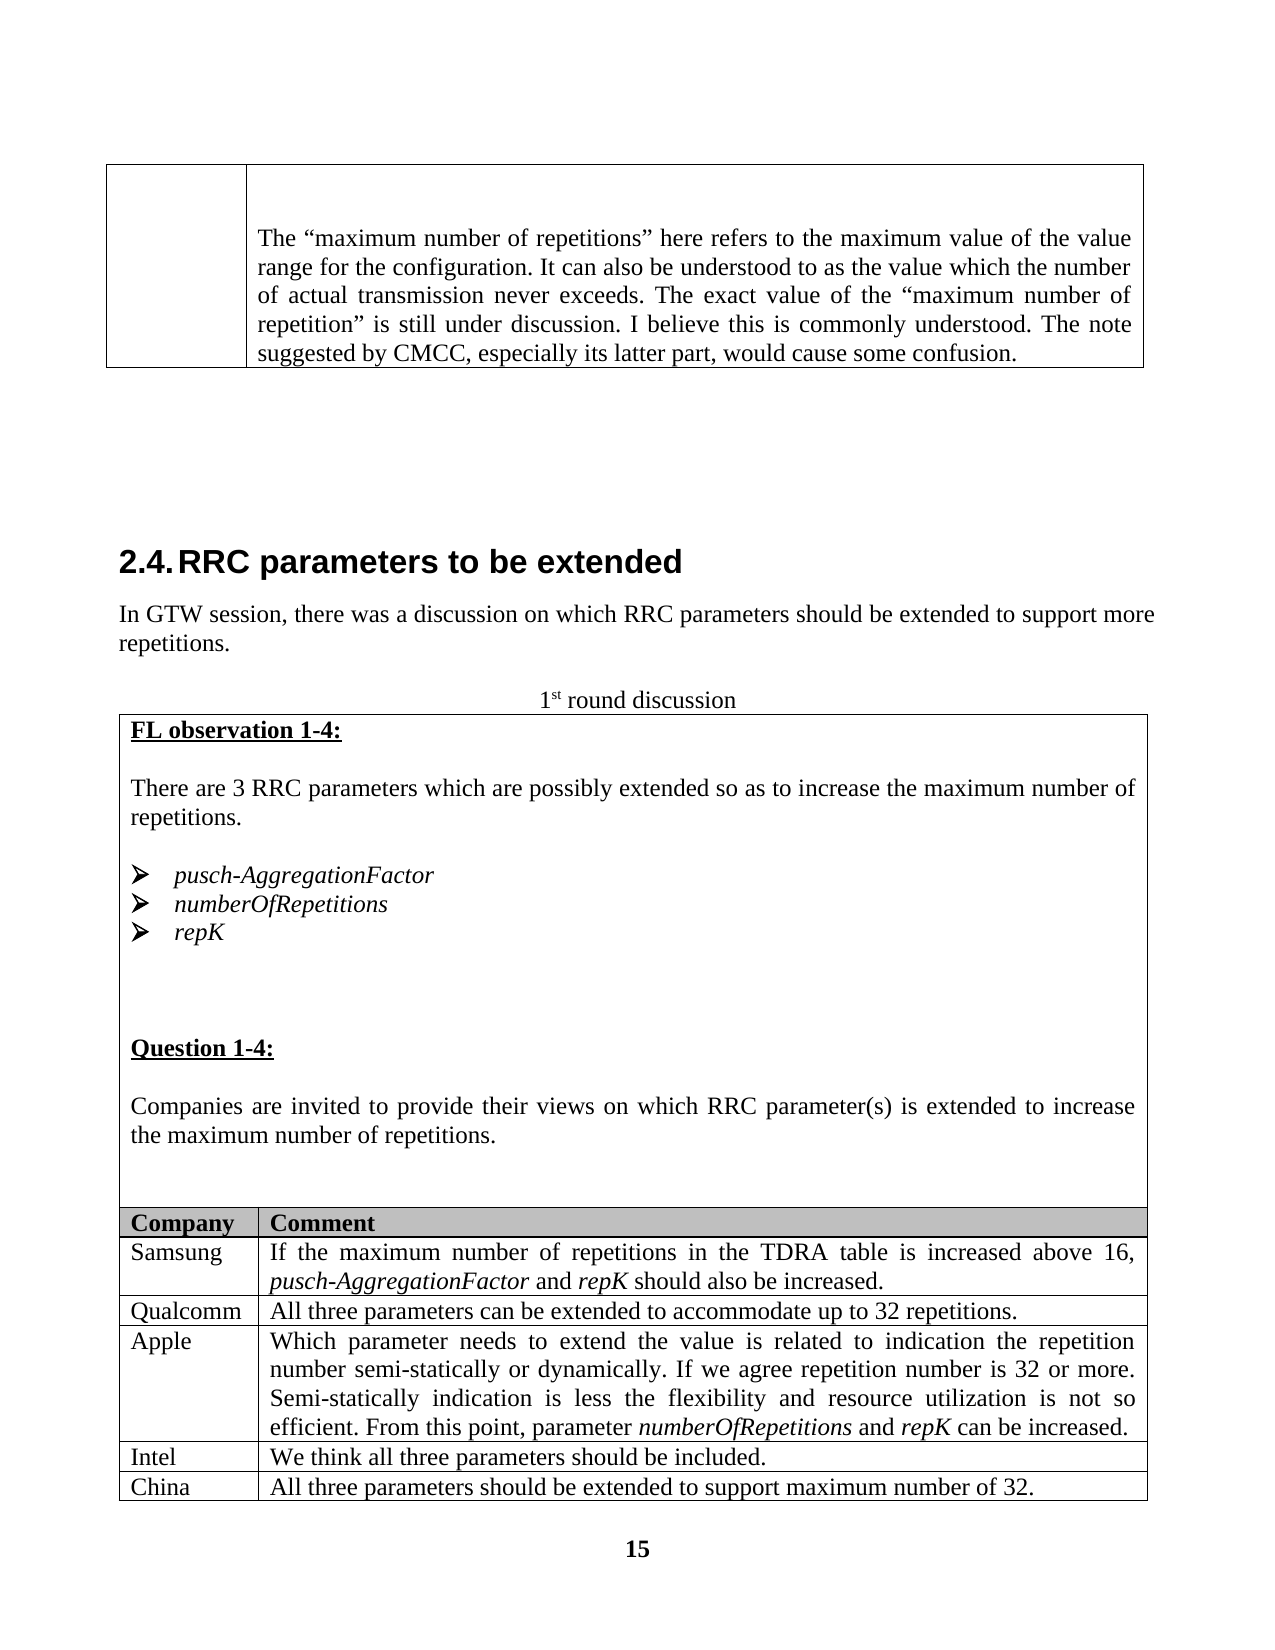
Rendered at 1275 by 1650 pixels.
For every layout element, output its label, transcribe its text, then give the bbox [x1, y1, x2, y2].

table_cell Samsung [120, 1476, 258, 1505]
text In GTW session, there was a discussion on which RRC parameters should be extended to support more repetitions. [118, 838, 1156, 895]
text 1st round discussion [118, 924, 1156, 953]
subtitle RRC parameters to be extended [118, 780, 1156, 819]
table_cell CMCC [107, 165, 246, 403]
table_cell FL [107, 404, 246, 606]
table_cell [247, 165, 1143, 403]
table_cell Comment [259, 1446, 1147, 1475]
table_cell Company [120, 1446, 258, 1475]
table_header FL observation 1-4: There are 3 RRC parameters which are possibly extended so as to increase the maximum number of repetitions. pusch-AggregationFactor numberOfRepetitions repK Question 1-4: Companies are invited to provide their views on which RRC parameter(s) is extended to increase the maximum number of repetitions. [120, 954, 1147, 1445]
table_cell @CMCC, The “maximum number of repetitions” here refers to the maximum value of the value range for the configuration. It can also be understood to as the value which the number of actual transmission never exceeds. The exact value of the “maximum number of repetition” is still under discussion. I believe this is commonly understood. The note suggested by CMCC, especially its latter part, would cause some confusion. [247, 404, 1143, 606]
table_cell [259, 1476, 1147, 1505]
